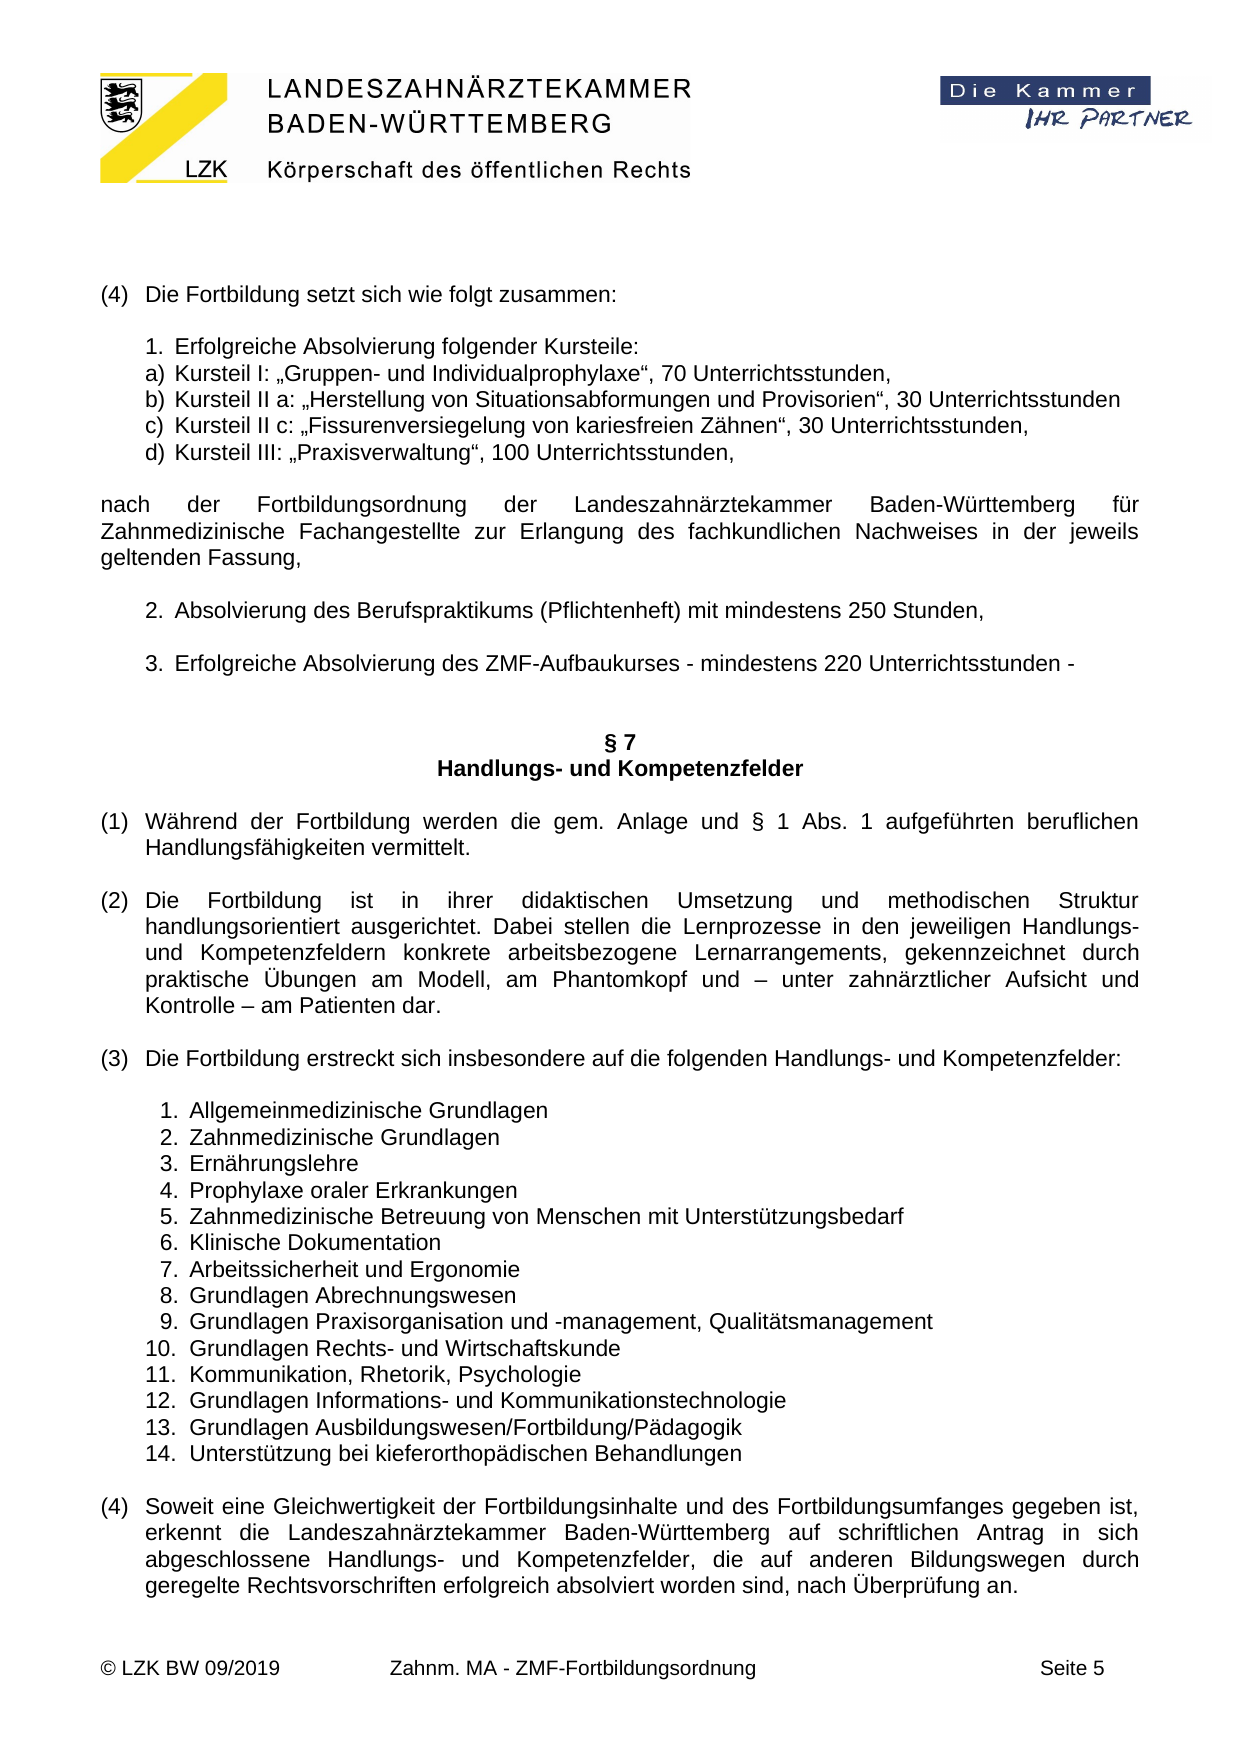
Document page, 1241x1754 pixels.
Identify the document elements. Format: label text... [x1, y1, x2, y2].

list Grundlagen Rechts- und Wirtschaftskunde [145, 1335, 1140, 1361]
list Kommunikation, Rhetorik, Psychologie [145, 1361, 1140, 1387]
list Grundlagen Informations- und Kommunikationstechnologie [145, 1387, 1140, 1414]
list Prophylaxe oraler Erkrankungen [159, 1177, 1140, 1203]
list Klinische Dokumentation [159, 1229, 1140, 1256]
list Zahnmedizinische Betreuung von Menschen mit Unterstützungsbedarf [159, 1203, 1140, 1229]
picture [940, 76, 1213, 143]
list Allgemeinmedizinische Grundlagen [159, 1097, 1140, 1124]
list Arbeitssicherheit und Ergonomie [159, 1256, 1140, 1282]
text § 7 [100, 728, 1140, 755]
list Grundlagen Abrechnungswesen [159, 1282, 1140, 1308]
list Grundlagen Ausbildungswesen/Fortbildung/Pädagogik [145, 1414, 1140, 1440]
list Soweit eine Gleichwertigkeit der Fortbildungsinhalte und des Fortbildungsumfanges gegeben ist, erkennt die Landeszahnärztekammer Baden-Württemberg auf schriftlichen Antrag in sich abgeschlossene Handlungs- und Kompetenzfelder, die auf anderen Bildungswegen durch geregelte Rechtsvorschriften erfolgreich absolviert worden sind, nach Überprüfung an. [100, 1493, 1140, 1598]
list Kursteil I: „Gruppen- und Individualprophylaxe“, 70 Unterrichtsstunden, [145, 359, 1140, 386]
text nach der Fortbildungsordnung der Landeszahnärztekammer Baden-Württemberg für Zahnmedizinische Fachangestellte zur Erlangung des fachkundlichen Nachweises in der jeweils geltenden Fassung, [100, 491, 1140, 570]
list Die Fortbildung setzt sich wie folgt zusammen: [100, 281, 1140, 307]
list Die Fortbildung ist in ihrer didaktischen Umsetzung und methodischen Struktur handlungsorientiert ausgerichtet. Dabei stellen die Lernprozesse in den jeweiligen Handlungs- und Kompetenzfeldern konkrete arbeitsbezogene Lernarrangements, gekennzeichnet durch praktische Übungen am Modell, am Phantomkopf und – unter zahnärztlicher Aufsicht und Kontrolle – am Patienten dar. [100, 887, 1140, 1018]
text Handlungs- und Kompetenzfelder [100, 755, 1140, 781]
list Ernährungslehre [159, 1150, 1140, 1177]
list Erfolgreiche Absolvierung folgender Kursteile: [145, 333, 1140, 359]
list Kursteil III: „Praxisverwaltung“, 100 Unterrichtsstunden, [145, 439, 1140, 465]
list Während der Fortbildung werden die gem. Anlage und § 1 Abs. 1 aufgeführten beruflichen Handlungsfähigkeiten vermittelt. [100, 808, 1140, 860]
list Unterstützung bei kieferorthopädischen Behandlungen [145, 1440, 1140, 1466]
list Kursteil II c: „Fissurenversiegelung von kariesfreien Zähnen“, 30 Unterrichtsstunden, [145, 412, 1140, 439]
list Grundlagen Praxisorganisation und -management, Qualitätsmanagement [159, 1308, 1140, 1335]
list Absolvierung des Berufspraktikums (Pflichtenheft) mit mindestens 250 Stunden, [145, 597, 1140, 623]
list Kursteil II a: „Herstellung von Situationsabformungen und Provisorien“, 30 Unterrichtsstunden [145, 386, 1140, 412]
list Die Fortbildung erstreckt sich insbesondere auf die folgenden Handlungs- und Kompetenzfelder: [100, 1045, 1140, 1071]
list Erfolgreiche Absolvierung des ZMF-Aufbaukurses - mindestens 220 Unterrichtsstunden - [145, 649, 1140, 676]
list Zahnmedizinische Grundlagen [159, 1124, 1140, 1150]
picture [100, 73, 691, 183]
